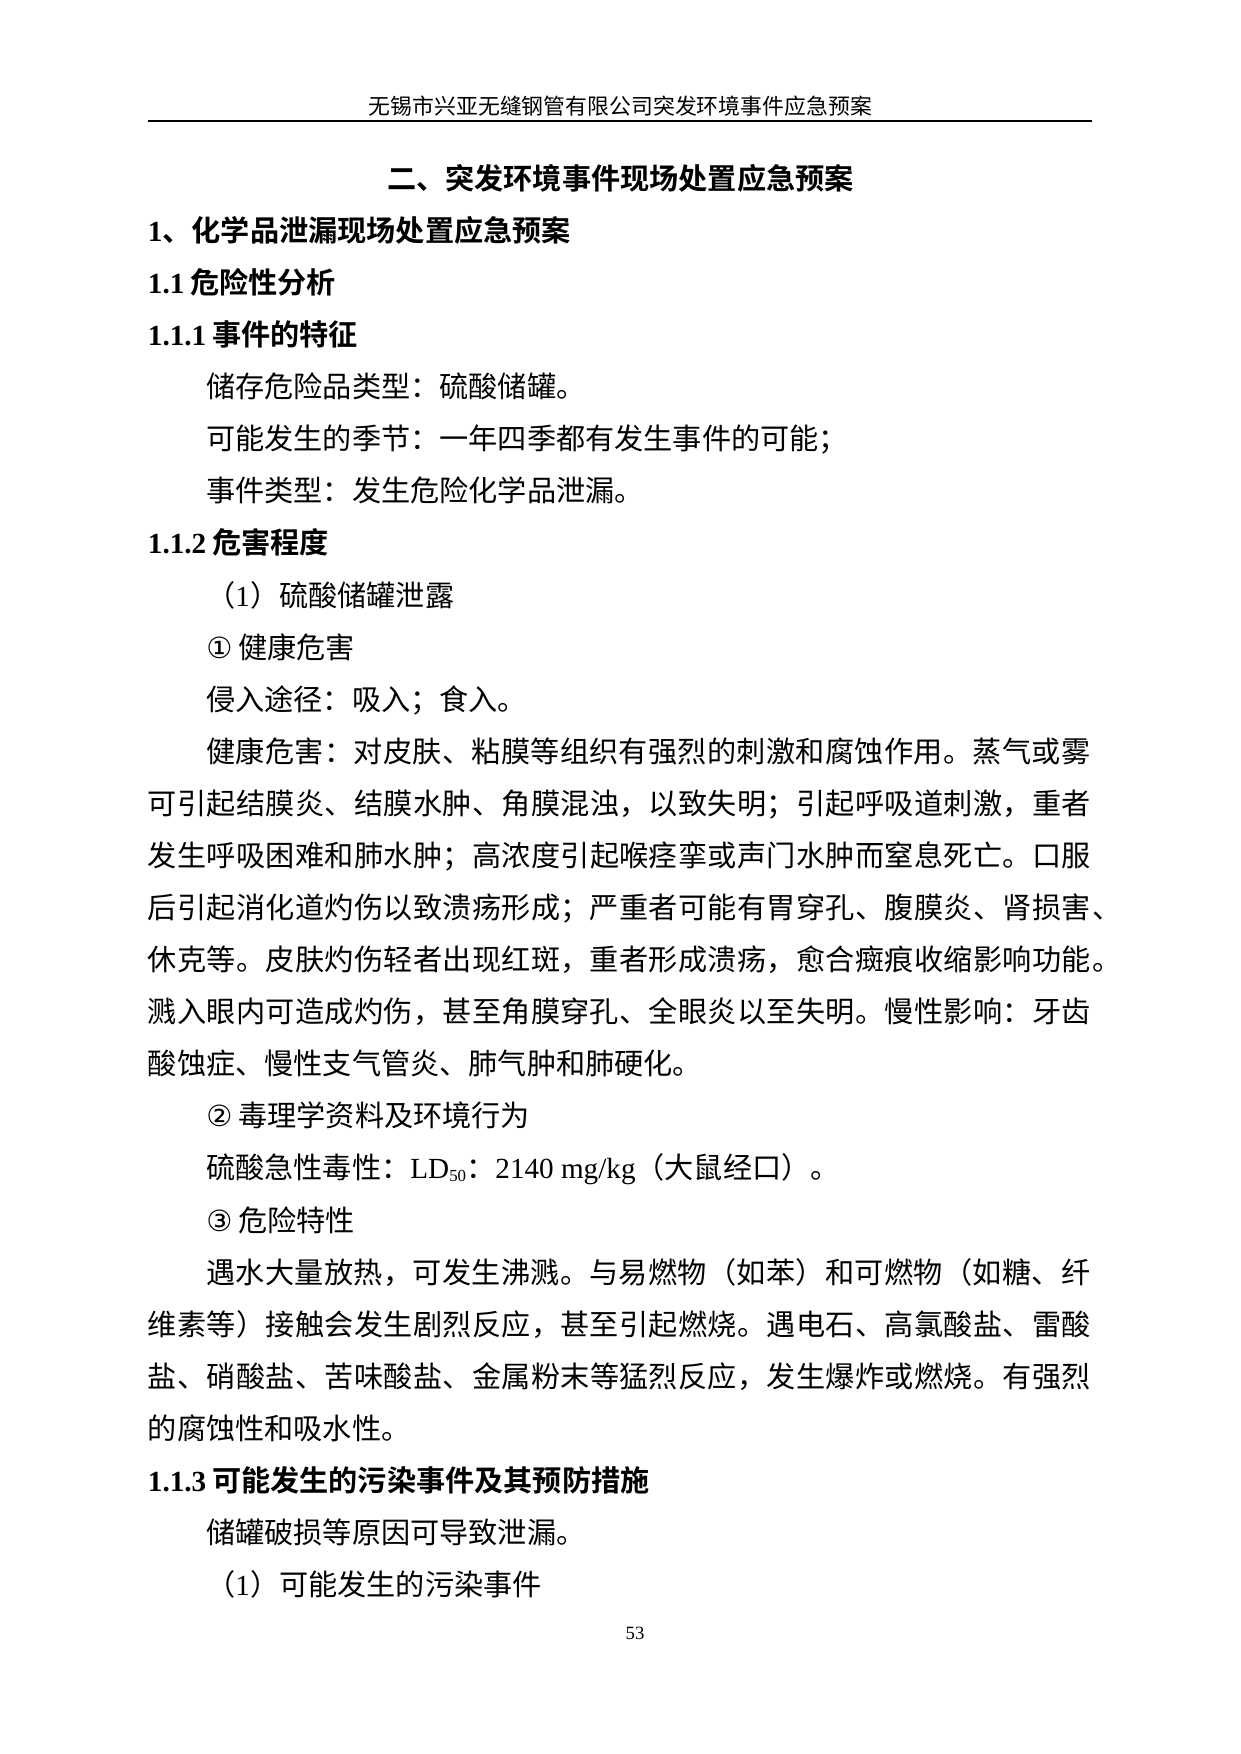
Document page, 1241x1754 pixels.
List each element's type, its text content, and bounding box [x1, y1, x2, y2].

text ②毒理学资料及环境行为 [148, 1085, 1092, 1137]
text 硫酸急性毒性：LD50：2140 mg/kg（大鼠经口）。 [148, 1137, 1092, 1189]
list 突发环境事件现场处置应急预案 [148, 148, 1092, 200]
text ①健康危害 [148, 616, 1092, 668]
text 健康危害：对皮肤、粘膜等组织有强烈的刺激和腐蚀作用。蒸气或雾可引起结膜炎、结膜水肿、角膜混浊，以致失明；引起呼吸道刺激，重者发生呼吸困难和肺水肿；高浓度引起喉痉挛或声门水肿而窒息死亡。口服后引起消化道灼伤以致溃疡形成；严重者可能有胃穿孔、腹膜炎、肾损害、休克等。皮肤灼伤轻者出现红斑，重者形成溃疡，愈合癍痕收缩影响功能。溅入眼内可造成灼伤，甚至角膜穿孔、全眼炎以至失明。慢性影响：牙齿酸蚀症、慢性支气管炎、肺气肿和肺硬化。 [148, 721, 1092, 1085]
text 1.1.1事件的特征 [148, 304, 1092, 356]
text （1）硫酸储罐泄露 [148, 564, 1092, 616]
text 1.1.3可能发生的污染事件及其预防措施 [148, 1450, 1092, 1502]
text 侵入途径：吸入；食入。 [148, 668, 1092, 721]
text 遇水大量放热，可发生沸溅。与易燃物（如苯）和可燃物（如糖、纤维素等）接触会发生剧烈反应，甚至引起燃烧。遇电石、高氯酸盐、雷酸盐、硝酸盐、苦味酸盐、金属粉末等猛烈反应，发生爆炸或燃烧。有强烈的腐蚀性和吸水性。 [148, 1241, 1092, 1450]
list 化学品泄漏现场处置应急预案 [148, 200, 1092, 252]
text 1.1危险性分析 [148, 252, 1092, 304]
text 1.1.2危害程度 [148, 512, 1092, 564]
text 储存危险品类型：硫酸储罐。 [148, 356, 1092, 408]
text 可能发生的季节：一年四季都有发生事件的可能； [148, 408, 1092, 460]
text 事件类型：发生危险化学品泄漏。 [148, 460, 1092, 512]
text 储罐破损等原因可导致泄漏。 [148, 1502, 1092, 1554]
text ③危险特性 [148, 1189, 1092, 1241]
list 可能发生的污染事件 [148, 1554, 1092, 1606]
